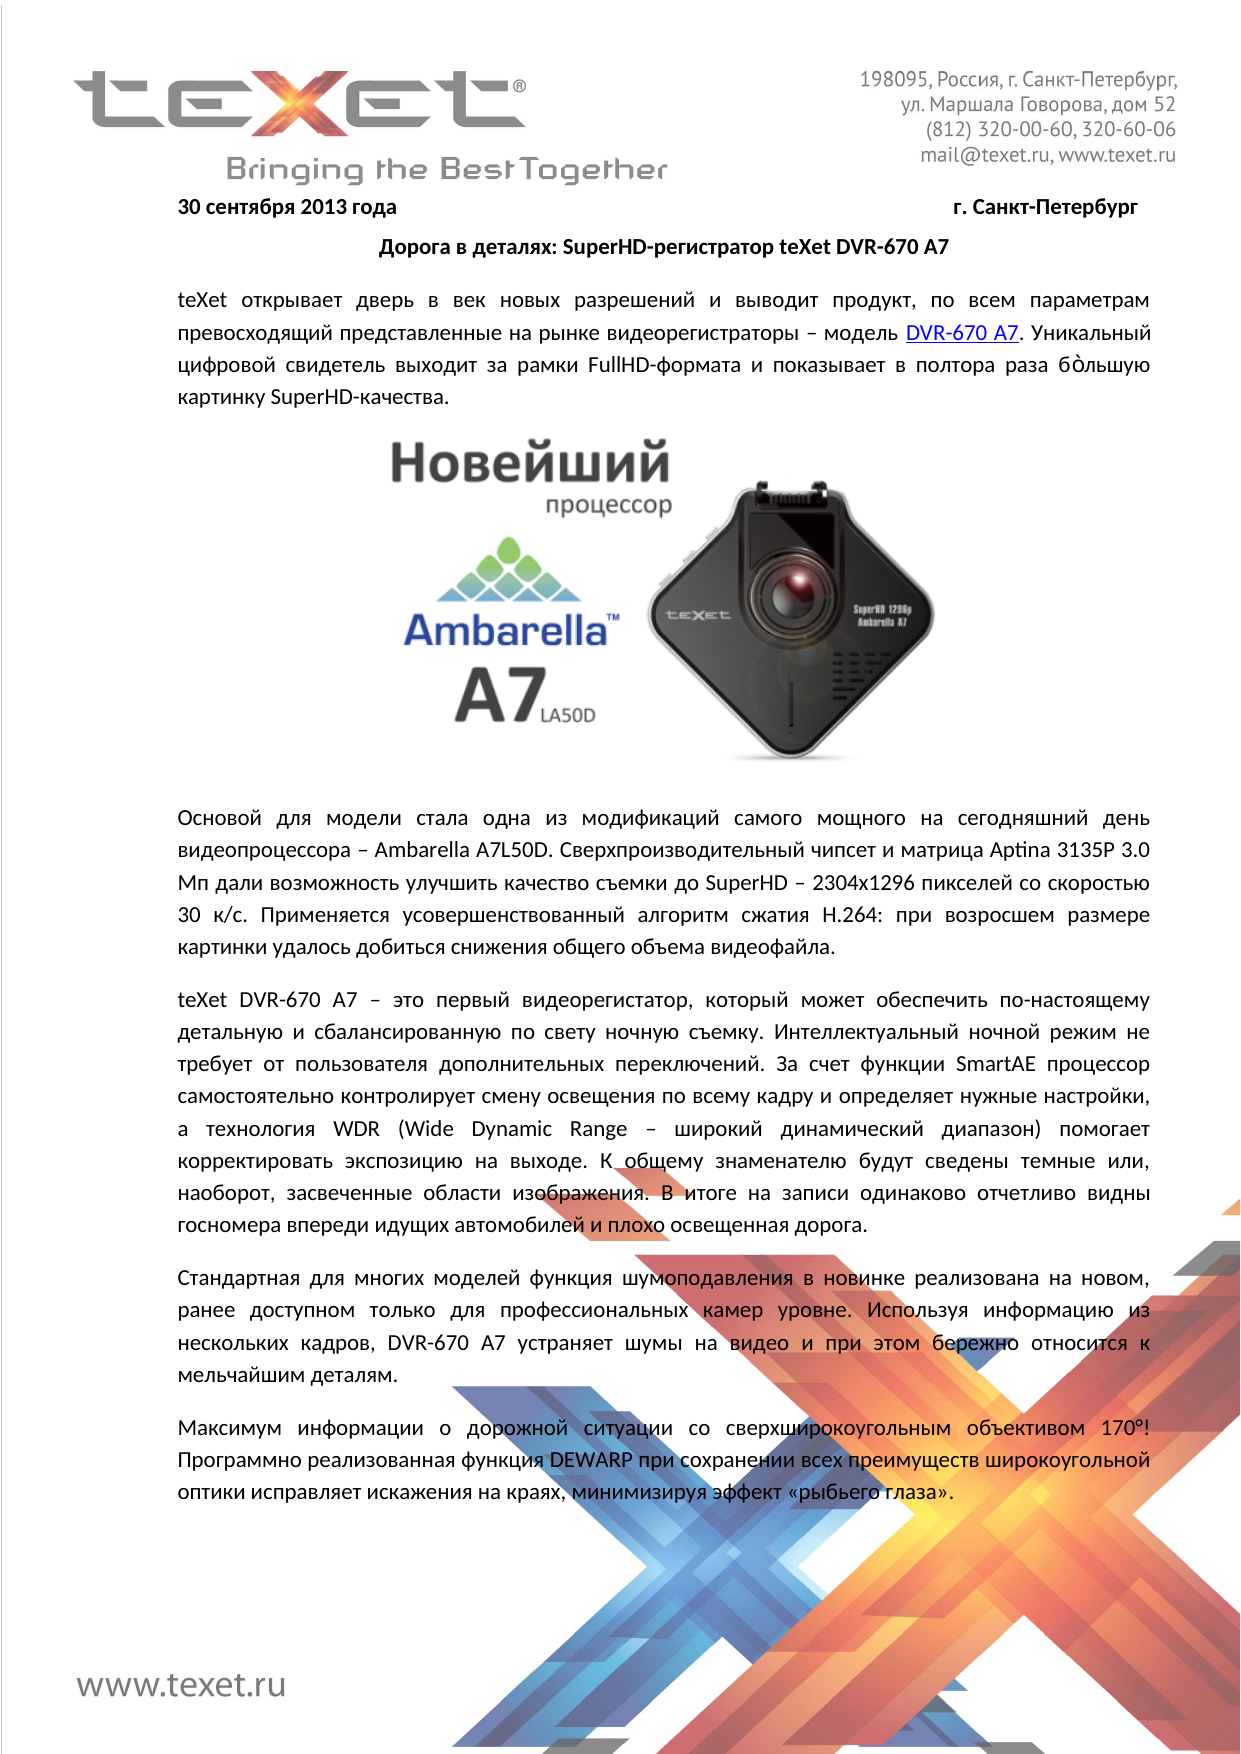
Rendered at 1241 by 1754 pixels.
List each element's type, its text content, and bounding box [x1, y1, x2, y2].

text Стандартная для многих моделей функция шумоподавления в новинке реализована на новом, ранее доступном только для профессиональных камер уровне. Используя информацию из нескольких кадров, DVR-670 A7 устраняет шумы на видео и при этом бережно относится к мельчайшим деталям. [177, 1263, 1152, 1388]
text teXet DVR-670 A7 – это первый видеорегистатор, который может обеспечить по-настоящему детальную и сбалансированную по свету ночную съемку. Интеллектуальный ночной режим не требует от пользователя дополнительных переключений. За счет функции SmartAE процессор самостоятельно контролирует смену освещения по всему кадру и определяет нужные настройки, а технология WDR (Wide Dynamic Range – широкий динамический диапазон) помогает корректировать экспозицию на выходе. К общему знаменателю будут сведены темные или, наоборот, засвеченные области изображения. В итоге на записи одинаково отчетливо видны госномера впереди идущих автомобилей и плохо освещенная дорога. [177, 985, 1152, 1238]
text 30 сентября 2013 года г. Санкт-Петербург [177, 192, 1152, 220]
text Дорога в деталях: SuperHD-регистратор teXet DVR-670 A7 [177, 232, 1152, 261]
text Максимум информации о дорожной ситуации со сверхширокоугольным объективом 170°! Программно реализованная функция DEWARP при сохранении всех преимуществ широкоугольной оптики исправляет искажения на краях, минимизируя эффект «рыбьего глаза». [177, 1413, 1152, 1505]
text Основой для модели стала одна из модификаций самого мощного на сегодняшний день видеопроцессора – Ambarella A7L50D. Сверхпроизводительный чипсет и матрица Aptina 3135P 3.0 Мп дали возможность улучшить качество съемки до SuperHD – 2304x1296 пикселей со скоростью 30 к/с. Применяется усовершенствованный алгоритм сжатия H.264: при возросшем размере картинки удалось добиться снижения общего объема видеофайла. [177, 435, 1152, 960]
picture [1, 5, 1241, 1754]
text teXet открывает дверь в век новых разрешений и выводит продукт, по всем параметрам превосходящий представленные на рынке видеорегистраторы – модель DVR-670 A7. Уникальный цифровой свидетель выходит за рамки FullHD-формата и показывает в полтора раза бо̀льшую картинку SuperHD-качества. [177, 286, 1152, 410]
